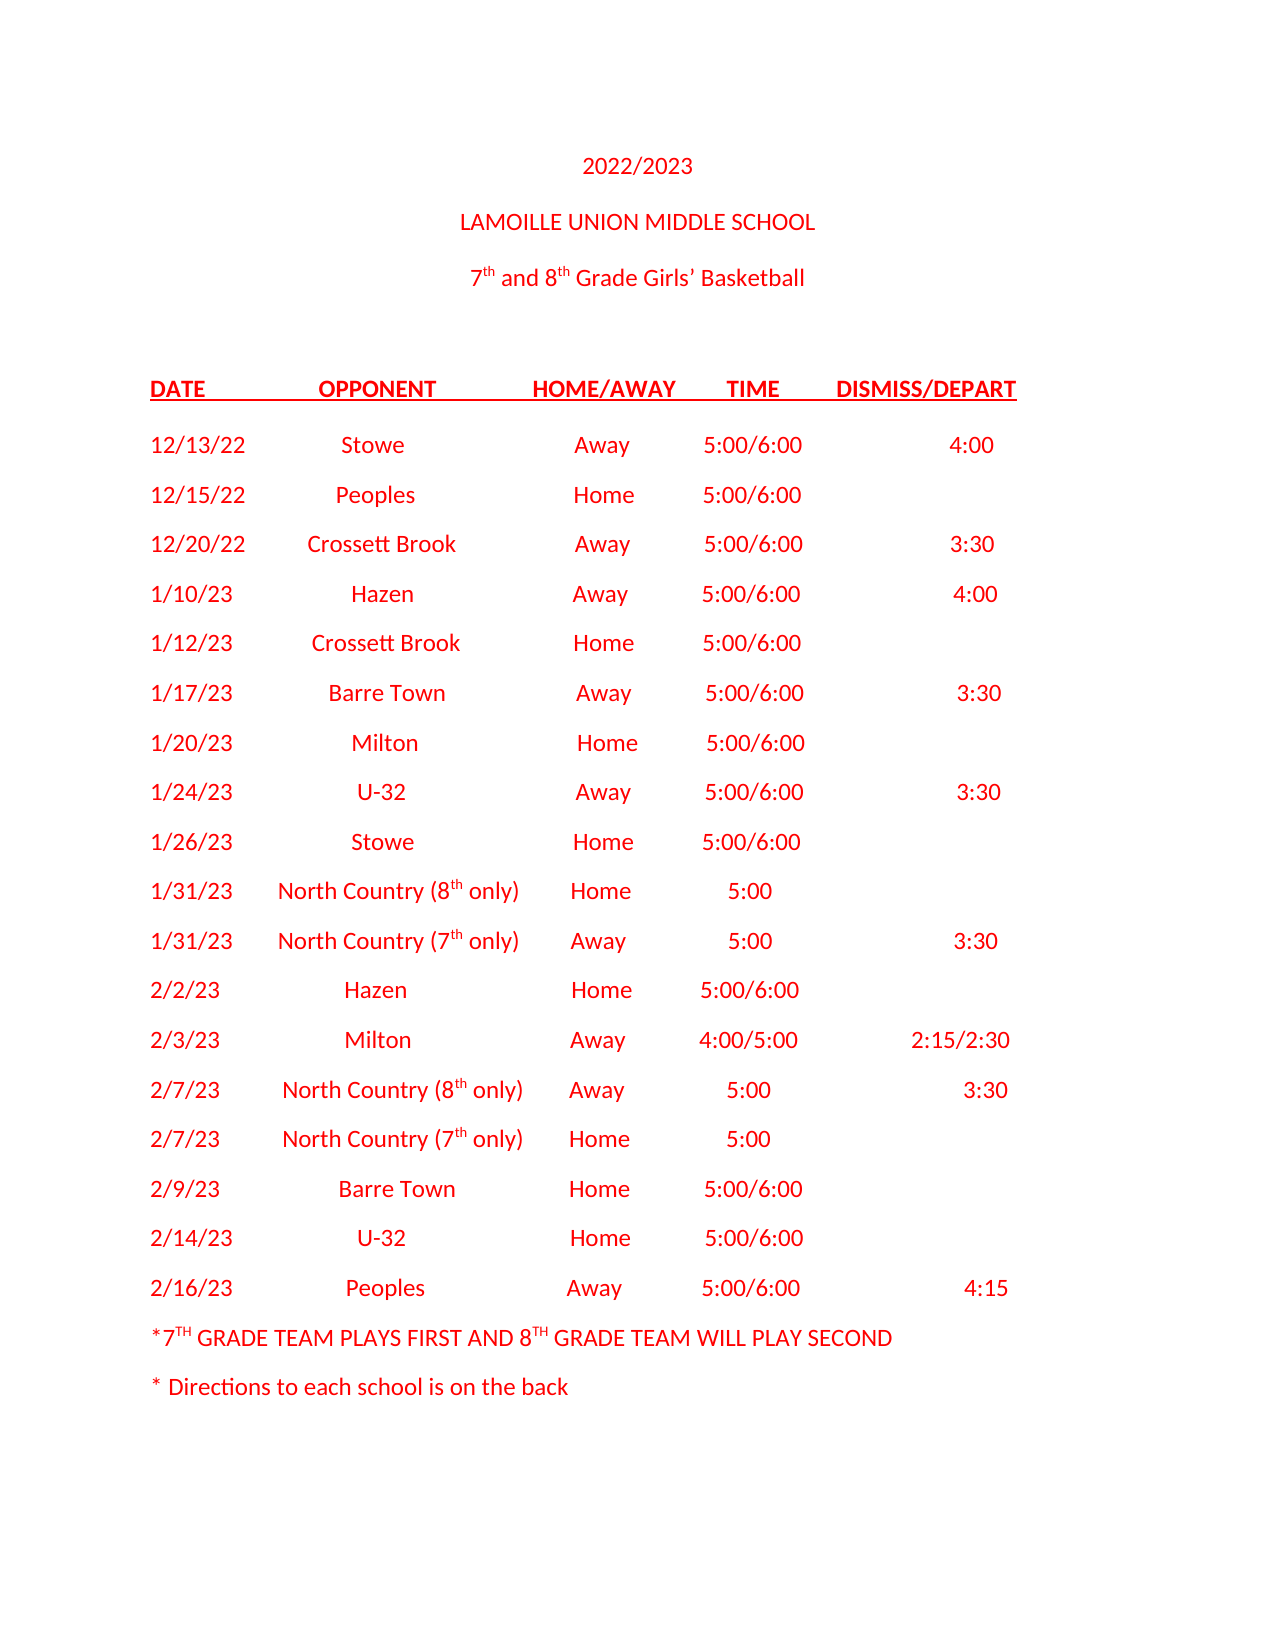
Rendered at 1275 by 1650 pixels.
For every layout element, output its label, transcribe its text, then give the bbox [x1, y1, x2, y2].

text 1/31/23 North Country (8th only) Home 5:00 [150, 875, 1125, 906]
text 1/31/23 North Country (7th only) Away 5:00 3:30 [150, 925, 1125, 956]
text 2/7/23 North Country (8th only) Away 5:00 3:30 [150, 1074, 1125, 1104]
text LAMOILLE UNION MIDDLE SCHOOL [150, 206, 1125, 236]
text 2/3/23 Milton Away 4:00/5:00 2:15/2:30 [150, 1024, 1125, 1055]
text 7th and 8th Grade Girls’ Basketball [150, 262, 1125, 292]
text 1/10/23 Hazen Away 5:00/6:00 4:00 [150, 578, 1125, 608]
text 2/9/23 Barre Town Home 5:00/6:00 [150, 1173, 1125, 1203]
text 12/20/22 Crossett Brook Away 5:00/6:00 3:30 [150, 528, 1125, 559]
text 12/13/22 Stowe Away 5:00/6:00 4:00 [150, 429, 1125, 460]
text 1/17/23 Barre Town Away 5:00/6:00 3:30 [150, 677, 1125, 708]
text 2/16/23 Peoples Away 5:00/6:00 4:15 [150, 1272, 1125, 1303]
text * Directions to each school is on the back [150, 1371, 1125, 1402]
text DATE OPPONENT HOME/AWAY TIME DISMISS/DEPART [150, 373, 1125, 404]
text 2/14/23 U-32 Home 5:00/6:00 [150, 1222, 1125, 1253]
text 2/2/23 Hazen Home 5:00/6:00 [150, 974, 1125, 1005]
text 1/26/23 Stowe Home 5:00/6:00 [150, 826, 1125, 856]
text 1/24/23 U-32 Away 5:00/6:00 3:30 [150, 776, 1125, 807]
text 2/7/23 North Country (7th only) Home 5:00 [150, 1123, 1125, 1154]
text 1/20/23 Milton Home 5:00/6:00 [150, 727, 1125, 757]
text *7TH GRADE TEAM PLAYS FIRST AND 8TH GRADE TEAM WILL PLAY SECOND [150, 1322, 1125, 1352]
text 12/15/22 Peoples Home 5:00/6:00 [150, 479, 1125, 509]
text 2022/2023 [150, 150, 1125, 181]
text 1/12/23 Crossett Brook Home 5:00/6:00 [150, 627, 1125, 658]
